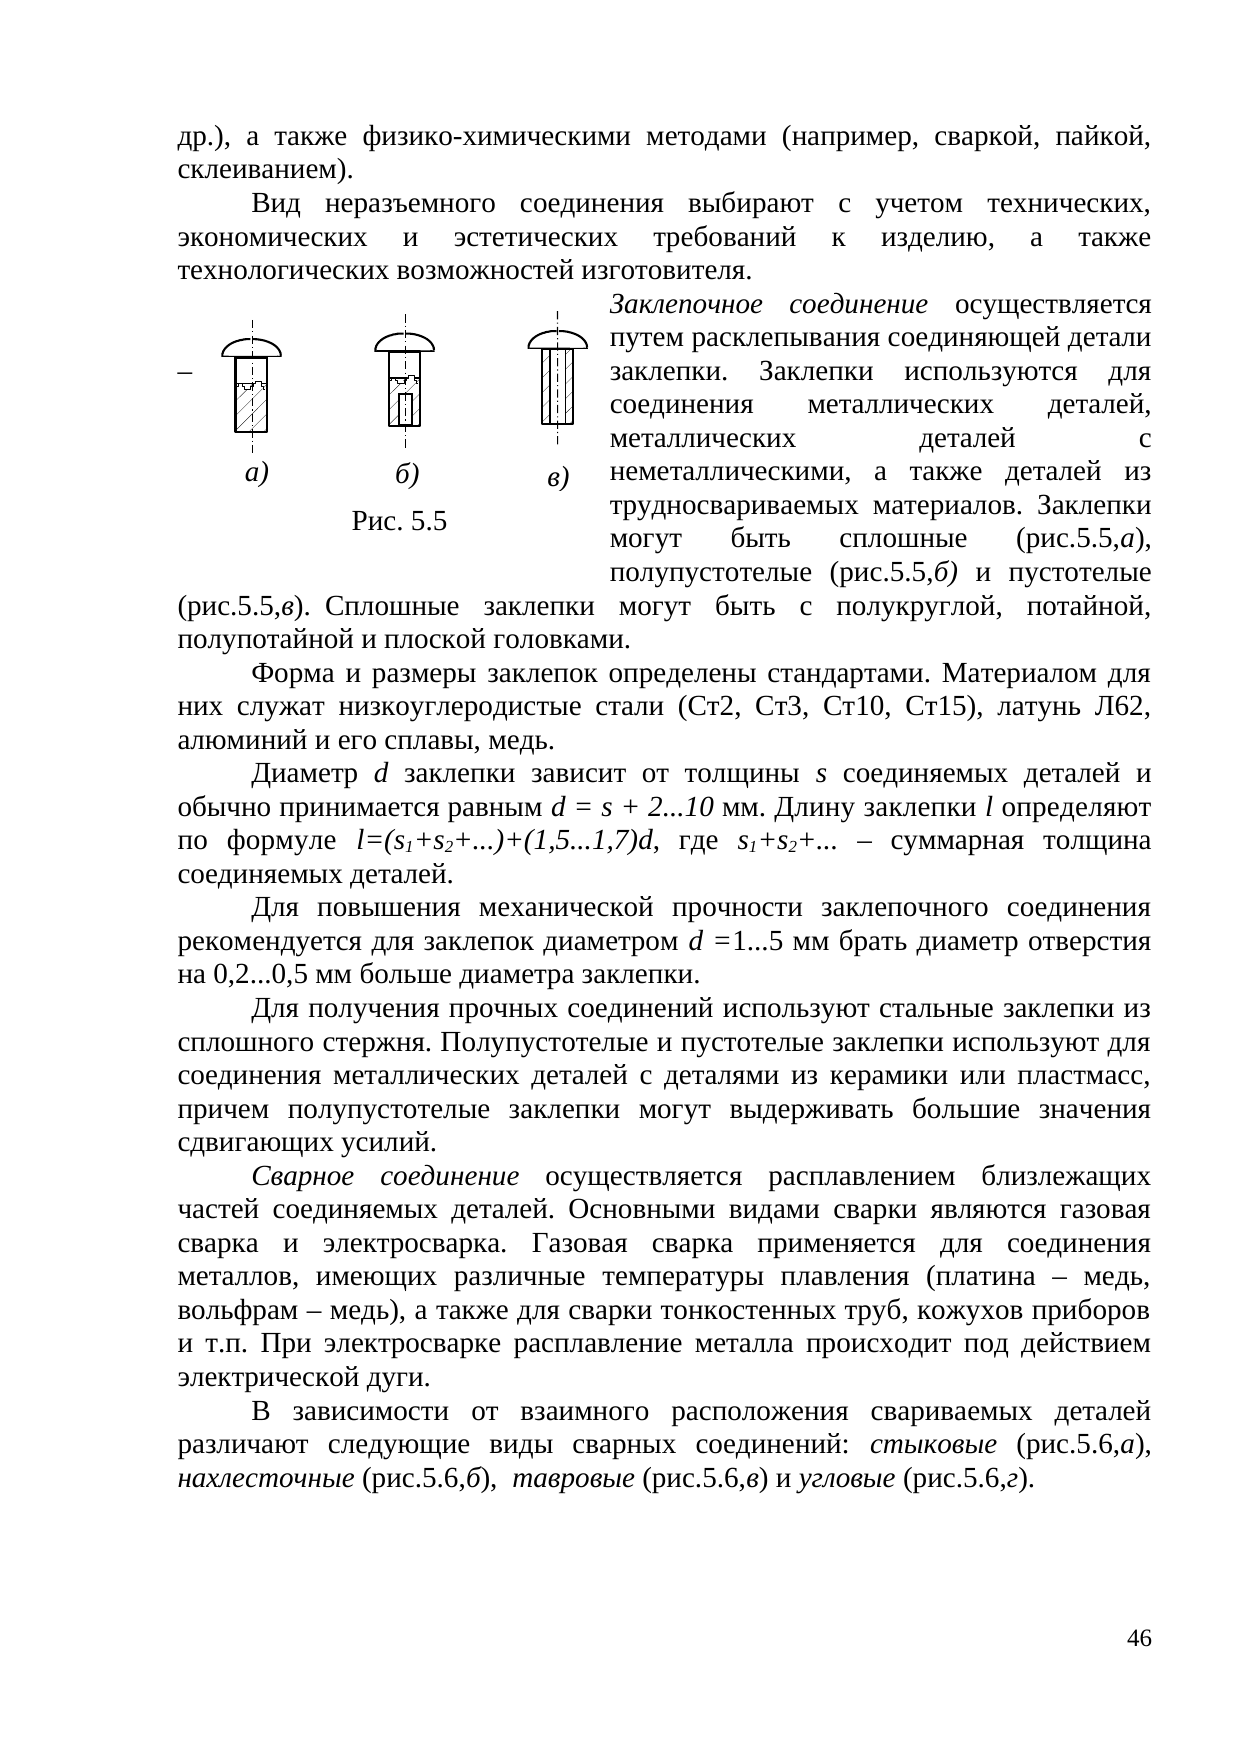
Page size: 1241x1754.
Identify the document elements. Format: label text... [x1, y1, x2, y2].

text Сварное соединение осуществляется расплавлением близлежащих частей соединяемых деталей. Основными видами сварки являются газовая сварка и электросварка. Газовая сварка применяется для соединения металлов, имеющих различные температуры плавления (платина – медь, вольфрам – медь), а также для сварки тонкостенных труб, кожухов приборов и т.п. При электросварке расплавление металла происходит под действием электрической дуги. [177, 1158, 1152, 1393]
text Диаметр d заклепки зависит от толщины s соединяемых деталей и обычно принимается равным d = s + 2...10 мм. Длину заклепки l определяют по формуле l=(s1+s2+...)+(1,5...1,7)d, где s1+s2+... – суммарная толщина соединяемых деталей. [177, 755, 1152, 889]
text Заклепочное соединение осуществляется путем расклепывания соединяющей детали – заклепки. Заклепки используются для соединения металлических деталей, металлических деталей с неметаллическими, а также деталей из трудносвариваемых материалов. Заклепки могут быть сплошные (рис.5.5,а), полупустотелые (рис.5.5,б) и пустотелые (рис.5.5,в). Сплошные заклепки могут быть с полукруглой, потайной, полупотайной и плоской головками. [177, 286, 1152, 655]
text Форма и размеры заклепок определены стандартами. Материалом для них служат низкоуглеродистые стали (Ст2, Ст3, Ст10, Ст15), латунь Л62, алюминий и его сплавы, медь. [177, 655, 1152, 755]
text Для повышения механической прочности заклепочного соединения рекомендуется для заклепок диаметром d =1...5 мм брать диаметр отверстия на 0,2...0,5 мм больше диаметра заклепки. [177, 889, 1152, 990]
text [177, 118, 1152, 185]
text Вид неразъемного соединения выбирают с учетом технических, экономических и эстетических требований к изделию, а также технологических возможностей изготовителя. [177, 185, 1152, 286]
text В зависимости от взаимного расположения свариваемых деталей различают следующие виды сварных соединений: стыковые (рис.5.6,а), нахлесточные (рис.5.6,б), тавровые (рис.5.6,в) и угловые (рис.5.6,г). [177, 1393, 1152, 1493]
text Для получения прочных соединений используют стальные заклепки из сплошного стержня. Полупустотелые и пустотелые заклепки используют для соединения металлических деталей с деталями из керамики или пластмасс, причем полупустотелые заклепки могут выдерживать большие значения сдвигающих усилий. [177, 990, 1152, 1158]
